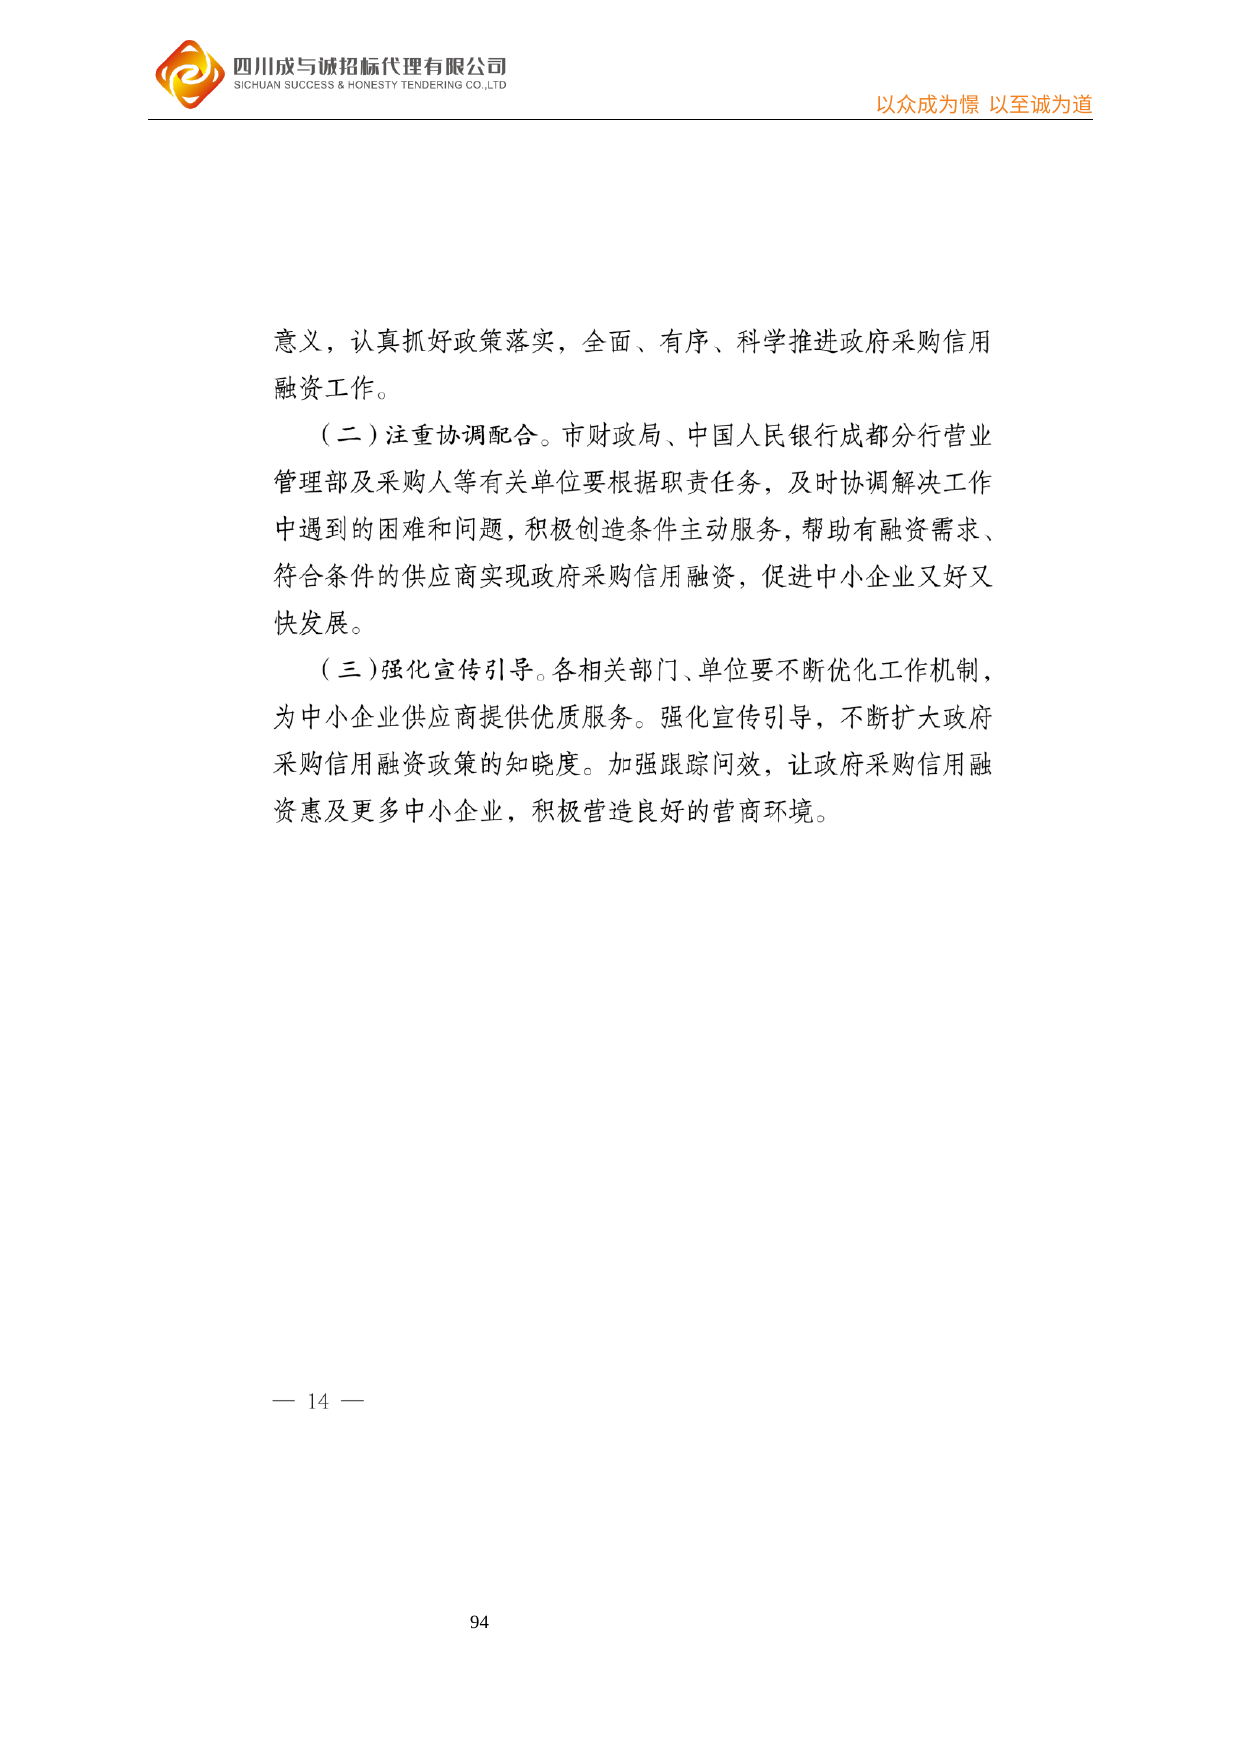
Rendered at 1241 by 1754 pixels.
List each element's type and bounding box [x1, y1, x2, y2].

picture [147, 147, 1116, 1518]
picture [146, 32, 511, 111]
